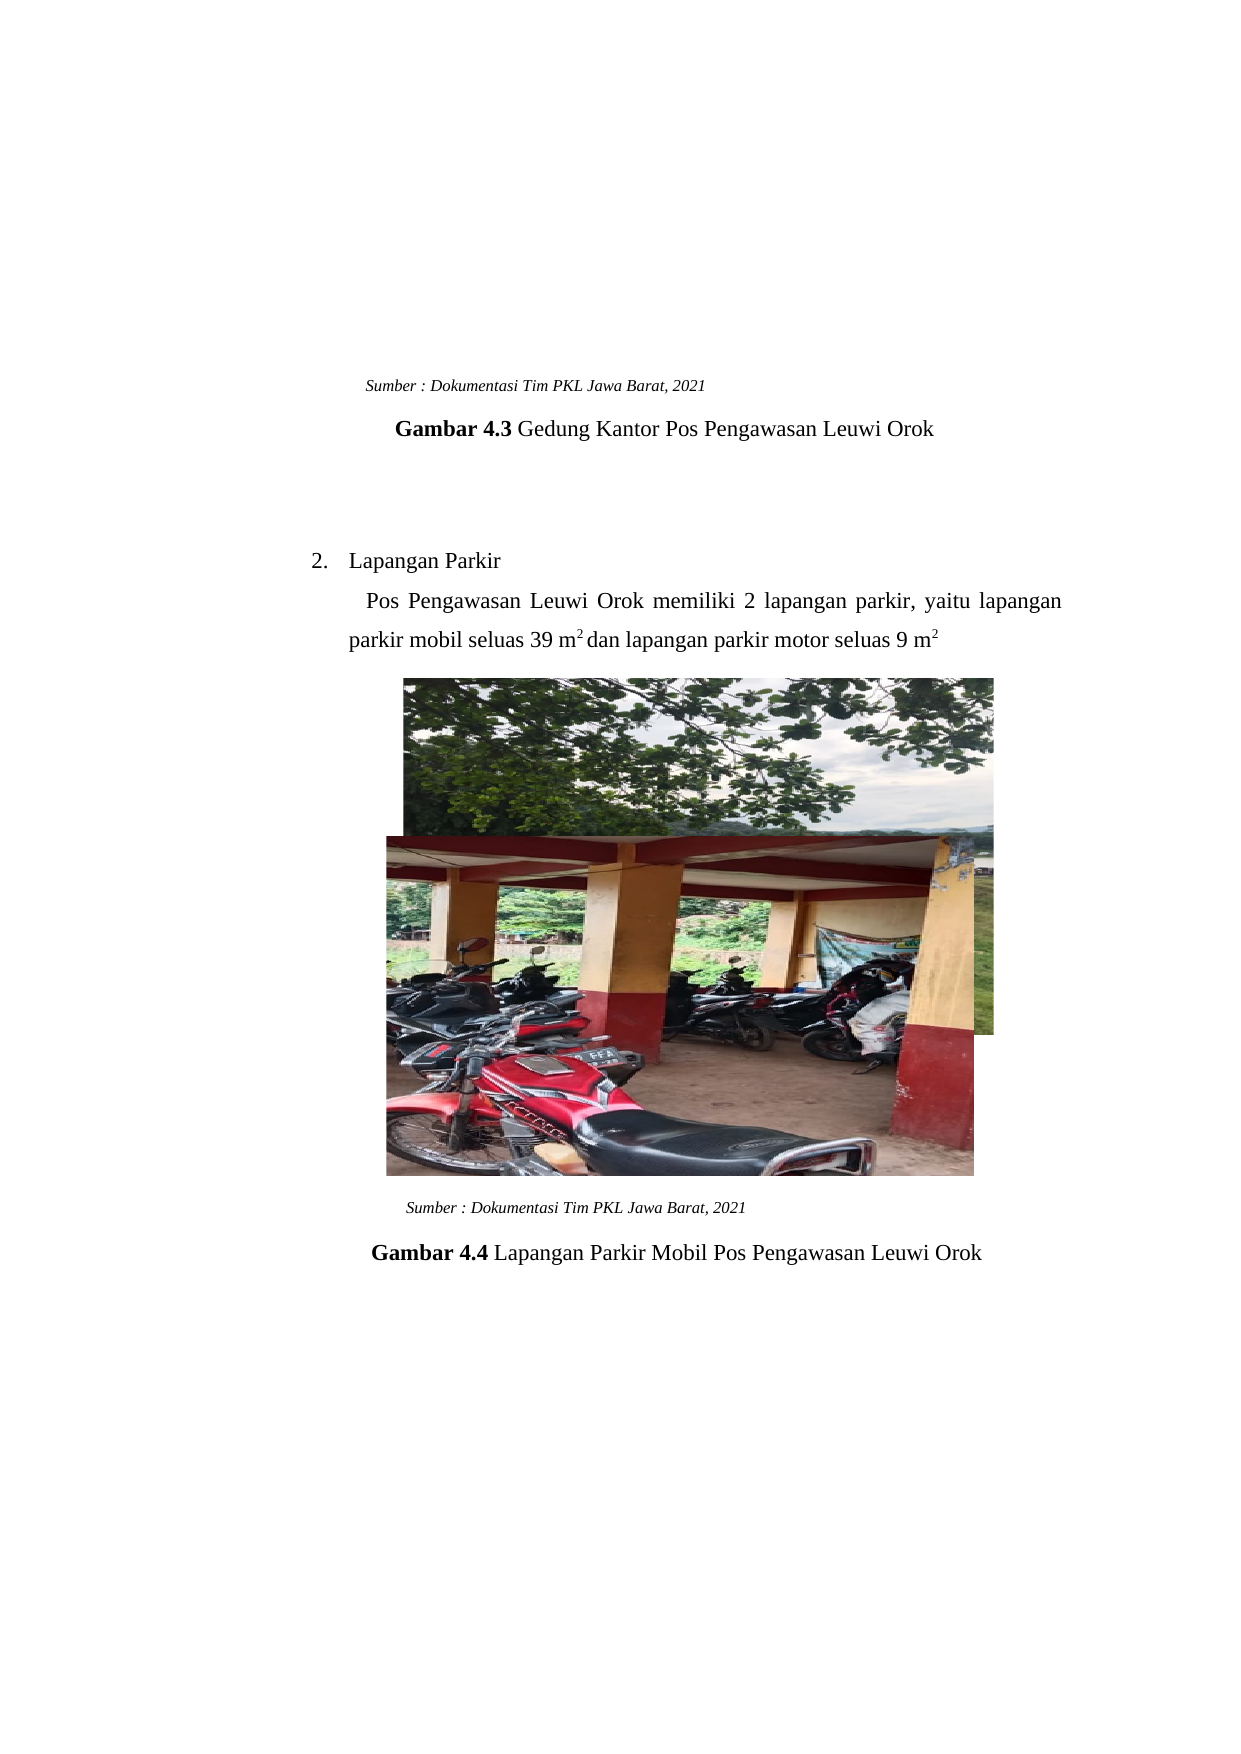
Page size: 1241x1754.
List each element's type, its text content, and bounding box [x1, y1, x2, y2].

list Pos Pengawasan Leuwi Orok memiliki 2 lapangan parkir, yaitu lapangan parkir mobil seluas 39 m2 dan lapangan parkir motor seluas 9 m2 [340, 587, 1063, 653]
text Sumber : Dokumentasi Tim PKL Jawa Barat, 2021 [236, 376, 1063, 395]
list Lapangan Parkir [311, 547, 1063, 574]
picture [386, 678, 994, 1176]
